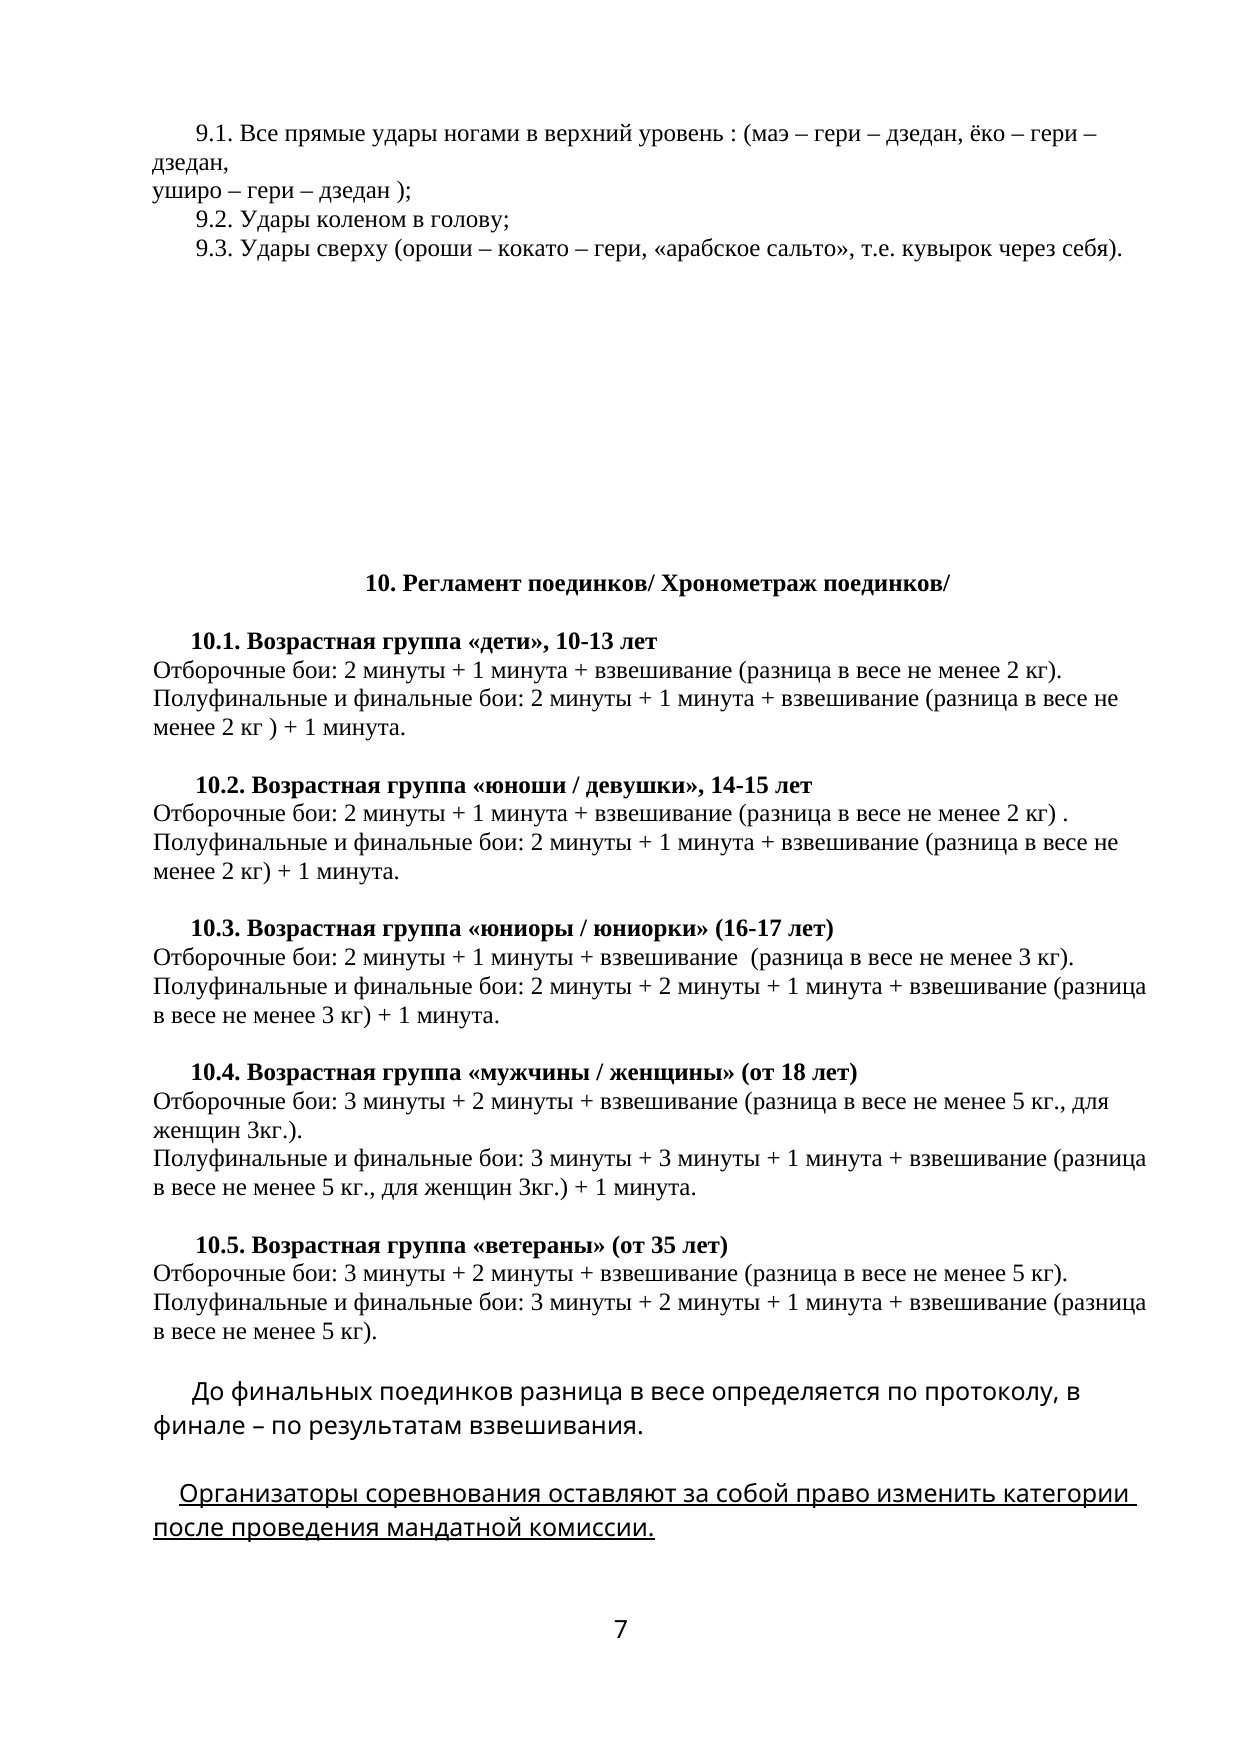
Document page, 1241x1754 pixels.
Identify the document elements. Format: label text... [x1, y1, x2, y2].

text Отборочные бои: 3 минуты + 2 минуты + взвешивание (разница в весе не менее 5 кг., для женщин 3кг.). [153, 1086, 1163, 1143]
text Полуфинальные и финальные бои: 2 минуты + 2 минуты + 1 минута + взвешивание (разница в весе не менее 3 кг) + 1 минута. [153, 971, 1163, 1028]
text Полуфинальные и финальные бои: 2 минуты + 1 минута + взвешивание (разница в весе не менее 2 кг ) + 1 минута. [153, 683, 1163, 741]
text Отборочные бои: 2 минуты + 1 минута + взвешивание (разница в весе не менее 2 кг) . [153, 798, 1163, 827]
text Отборочные бои: 2 минуты + 1 минута + взвешивание (разница в весе не менее 2 кг). [153, 655, 1163, 683]
text Полуфинальные и финальные бои: 2 минуты + 1 минута + взвешивание (разница в весе не менее 2 кг) + 1 минута. [153, 827, 1163, 885]
text 9.2. Удары коленом в голову; [152, 204, 1163, 233]
text 10. Регламент поединков/ Хронометраж поединков/ [152, 568, 1163, 597]
text 10.1. Возрастная группа «дети», 10-13 лет [190, 626, 1163, 655]
text Полуфинальные и финальные бои: 3 минуты + 3 минуты + 1 минута + взвешивание (разница в весе не менее 5 кг., для женщин 3кг.) + 1 минута. [153, 1143, 1163, 1201]
text До финальных поединков разница в весе определяется по протоколу, в финале – по результатам взвешивания. [153, 1373, 1163, 1442]
text уширо – гери – дзедан ); [152, 176, 1163, 204]
text 9.1. Все прямые удары ногами в верхний уровень : (маэ – гери – дзедан, ёко – гери – дзедан, [152, 118, 1163, 176]
text 10.5. Возрастная группа «ветераны» (от 35 лет) [195, 1230, 1163, 1258]
text 10.4. Возрастная группа «мужчины / женщины» (от 18 лет) [190, 1057, 1163, 1086]
text 10.3. Возрастная группа «юниоры / юниорки» (16-17 лет) [190, 913, 1163, 942]
text Организаторы соревнования оставляют за собой право изменить категории после проведения мандатной комиссии. [153, 1476, 1163, 1544]
text Полуфинальные и финальные бои: 3 минуты + 2 минуты + 1 минута + взвешивание (разница в весе не менее 5 кг). [153, 1287, 1163, 1345]
text Отборочные бои: 3 минуты + 2 минуты + взвешивание (разница в весе не менее 5 кг). [153, 1258, 1163, 1287]
text Отборочные бои: 2 минуты + 1 минуты + взвешивание (разница в весе не менее 3 кг). [153, 942, 1163, 971]
text 9.3. Удары сверху (ороши – кокато – гери, «арабское сальто», т.е. кувырок через себя). [152, 233, 1163, 262]
text 10.2. Возрастная группа «юноши / девушки», 14-15 лет [195, 770, 1163, 798]
